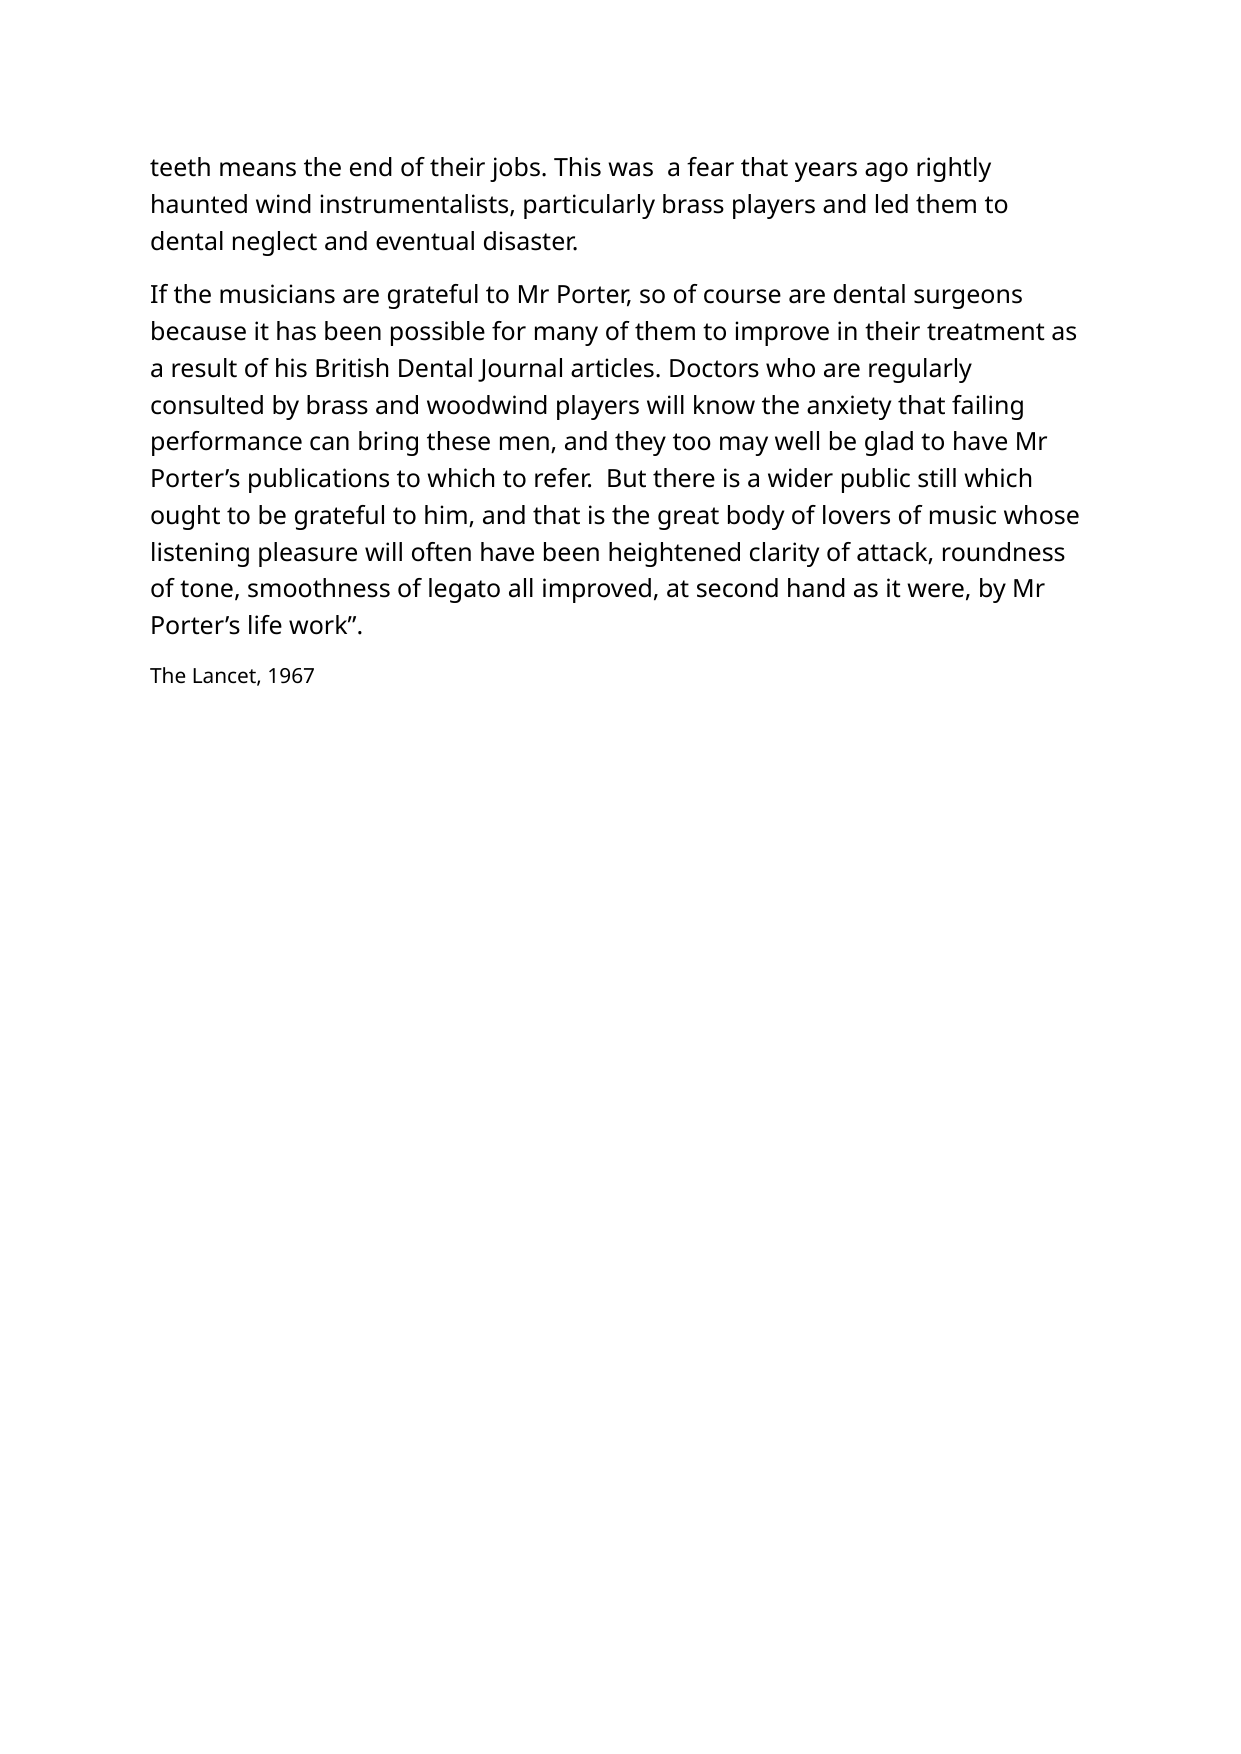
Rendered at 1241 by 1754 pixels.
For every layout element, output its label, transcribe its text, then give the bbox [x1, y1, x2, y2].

text The Lancet, 1967 [150, 661, 1090, 690]
text If the musicians are grateful to Mr Porter, so of course are dental surgeons because it has been possible for many of them to improve in their treatment as a result of his British Dental Journal articles. Doctors who are regularly consulted by brass and woodwind players will know the anxiety that failing performance can bring these men, and they too may well be glad to have Mr Porter’s publications to which to refer. But there is a wider public still which ought to be grateful to him, and that is the great body of lovers of music whose listening pleasure will often have been heightened clarity of attack, roundness of tone, smoothness of legato all improved, at second hand as it were, by Mr Porter’s life work”. [150, 277, 1090, 642]
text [150, 150, 1090, 258]
